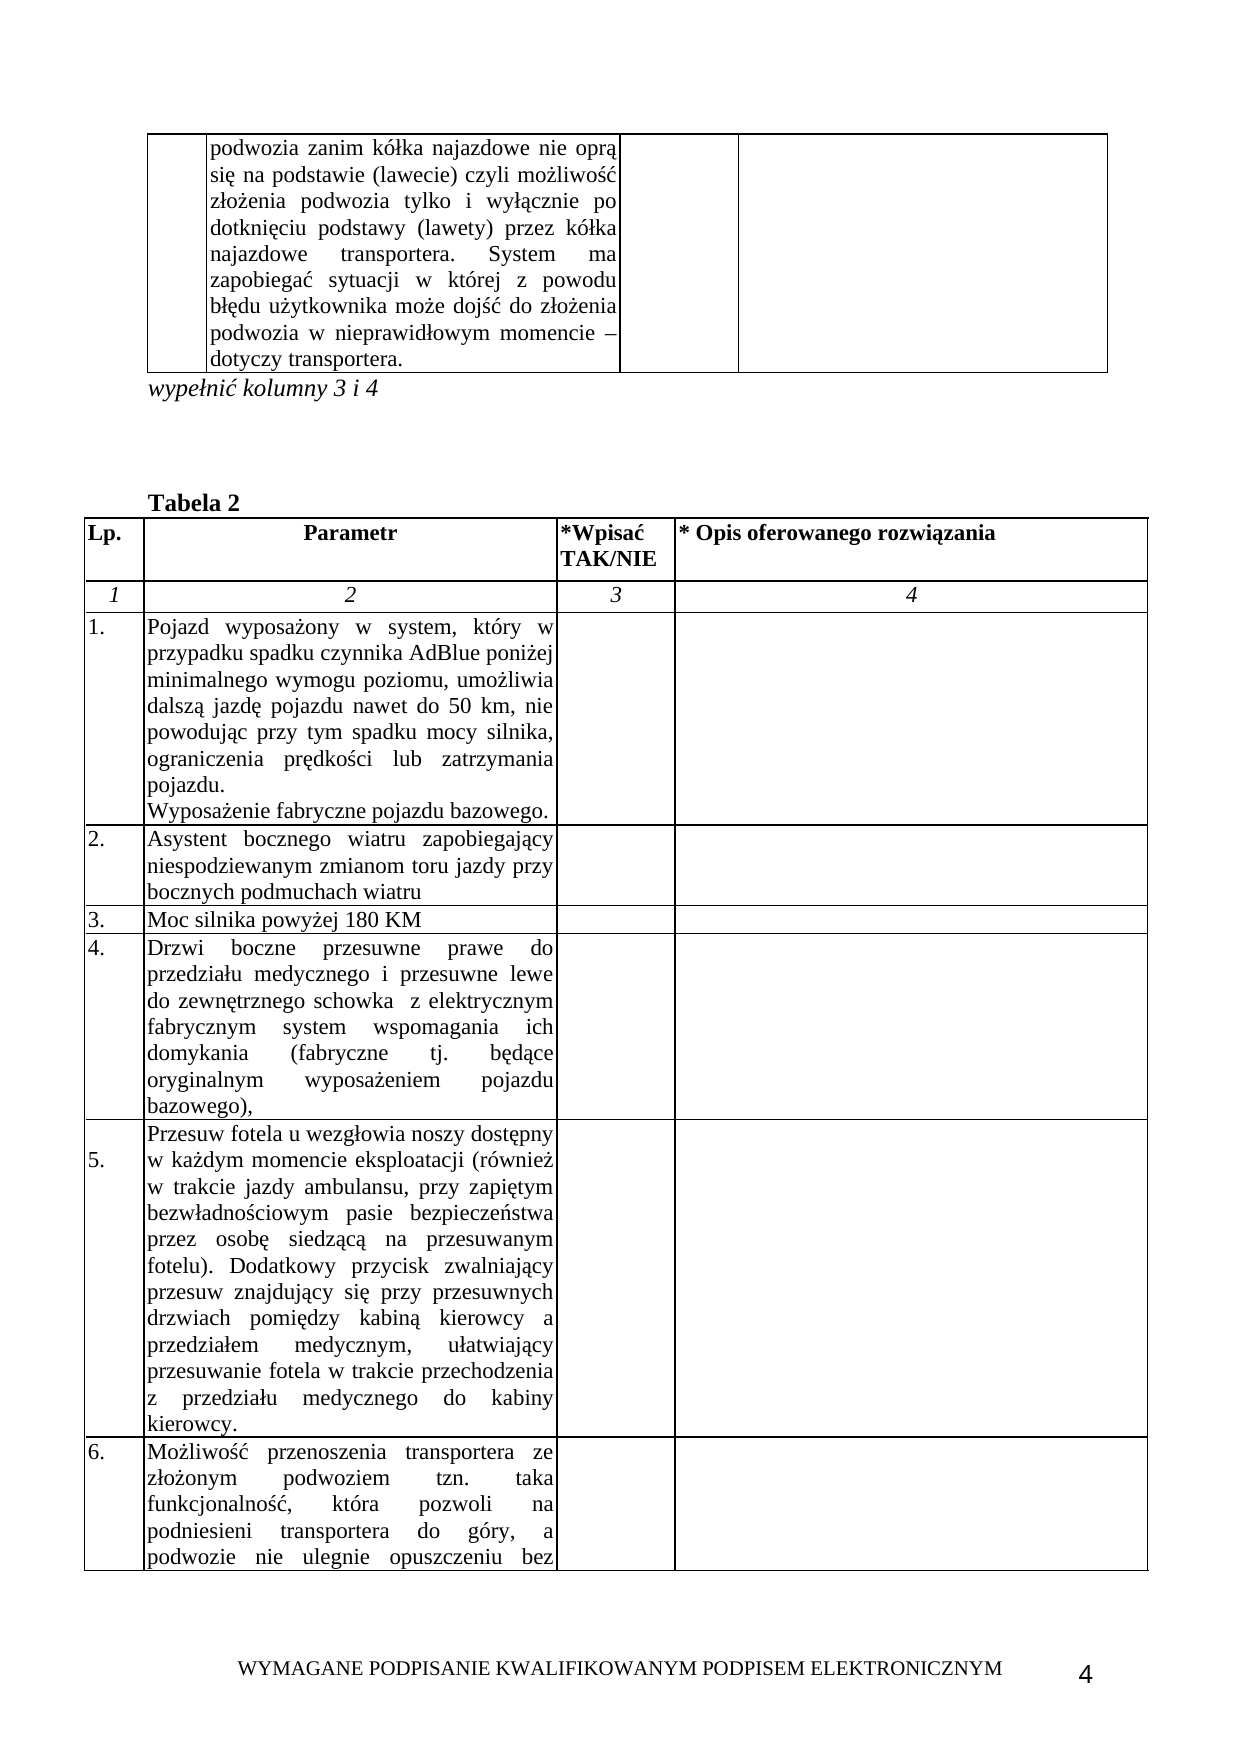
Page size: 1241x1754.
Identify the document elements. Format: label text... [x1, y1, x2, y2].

table_cell Przesuw fotela u wezgłowia noszy dostępny w każdym momencie eksploatacji (również w trakcie jazdy ambulansu, przy zapiętym bezwładnościowym pasie bezpieczeństwa przez osobę siedzącą na przesuwanym fotelu). Dodatkowy przycisk zwalniający przesuw znajdujący się przy przesuwnych drzwiach pomiędzy kabiną kierowcy a przedziałem medycznym, ułatwiający przesuwanie fotela w trakcie przechodzenia z przedziału medycznego do kabiny kierowcy. [145, 1120, 556, 1436]
table_cell [621, 135, 738, 372]
table_cell 1. [85, 613, 143, 824]
text Tabela 2 [148, 488, 1093, 517]
table_cell 2 [145, 582, 556, 611]
table_cell [558, 1438, 674, 1569]
table_header Parametr [145, 519, 556, 580]
table_cell 1 [85, 581, 143, 611]
table_cell Asystent bocznego wiatru zapobiegający niespodziewanym zmianom toru jazdy przy bocznych podmuchach wiatru [145, 826, 556, 904]
table_cell Drzwi boczne przesuwne prawe do przedziału medycznego i przesuwne lewe do zewnętrznego schowka z elektrycznym fabrycznym system wspomagania ich domykania (fabryczne tj. będące oryginalnym wyposażeniem pojazdu bazowego), [145, 934, 556, 1118]
table_cell [676, 934, 1147, 1118]
table_cell [558, 906, 674, 932]
table_cell 3. [85, 906, 143, 932]
table_cell [558, 826, 674, 904]
table_cell 8. [148, 135, 206, 372]
table_cell [558, 613, 674, 824]
table_cell [676, 1438, 1147, 1569]
table_cell 5. [85, 1120, 143, 1436]
table_cell [739, 135, 1107, 372]
table_cell [676, 613, 1147, 824]
table_cell Moc silnika powyżej 180 KM [145, 906, 556, 932]
table_cell 3 [558, 582, 674, 611]
table_cell 6. [85, 1437, 143, 1569]
table_header * Opis oferowanego rozwiązania [676, 519, 1147, 580]
table_cell 2. [85, 825, 143, 904]
table_cell [676, 906, 1147, 932]
table_cell [558, 934, 674, 1118]
text wypełnić kolumny 3 i 4 [148, 373, 1093, 402]
table_header Lp. [85, 519, 143, 580]
table_cell 4 [676, 582, 1147, 611]
table_cell Pojazd wyposażony w system, który w przypadku spadku czynnika AdBlue poniżej minimalnego wymogu poziomu, umożliwia dalszą jazdę pojazdu nawet do 50 km, nie powodując przy tym spadku mocy silnika, ograniczenia prędkości lub zatrzymania pojazdu. Wyposażenie fabryczne pojazdu bazowego. [145, 613, 556, 824]
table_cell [145, 1438, 556, 1569]
table_header *Wpisać TAK/NIE [558, 519, 674, 580]
table_cell [558, 1120, 674, 1436]
table_cell 4. [85, 934, 143, 1118]
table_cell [207, 135, 619, 372]
table_cell [676, 826, 1147, 904]
table_cell [676, 1120, 1147, 1436]
